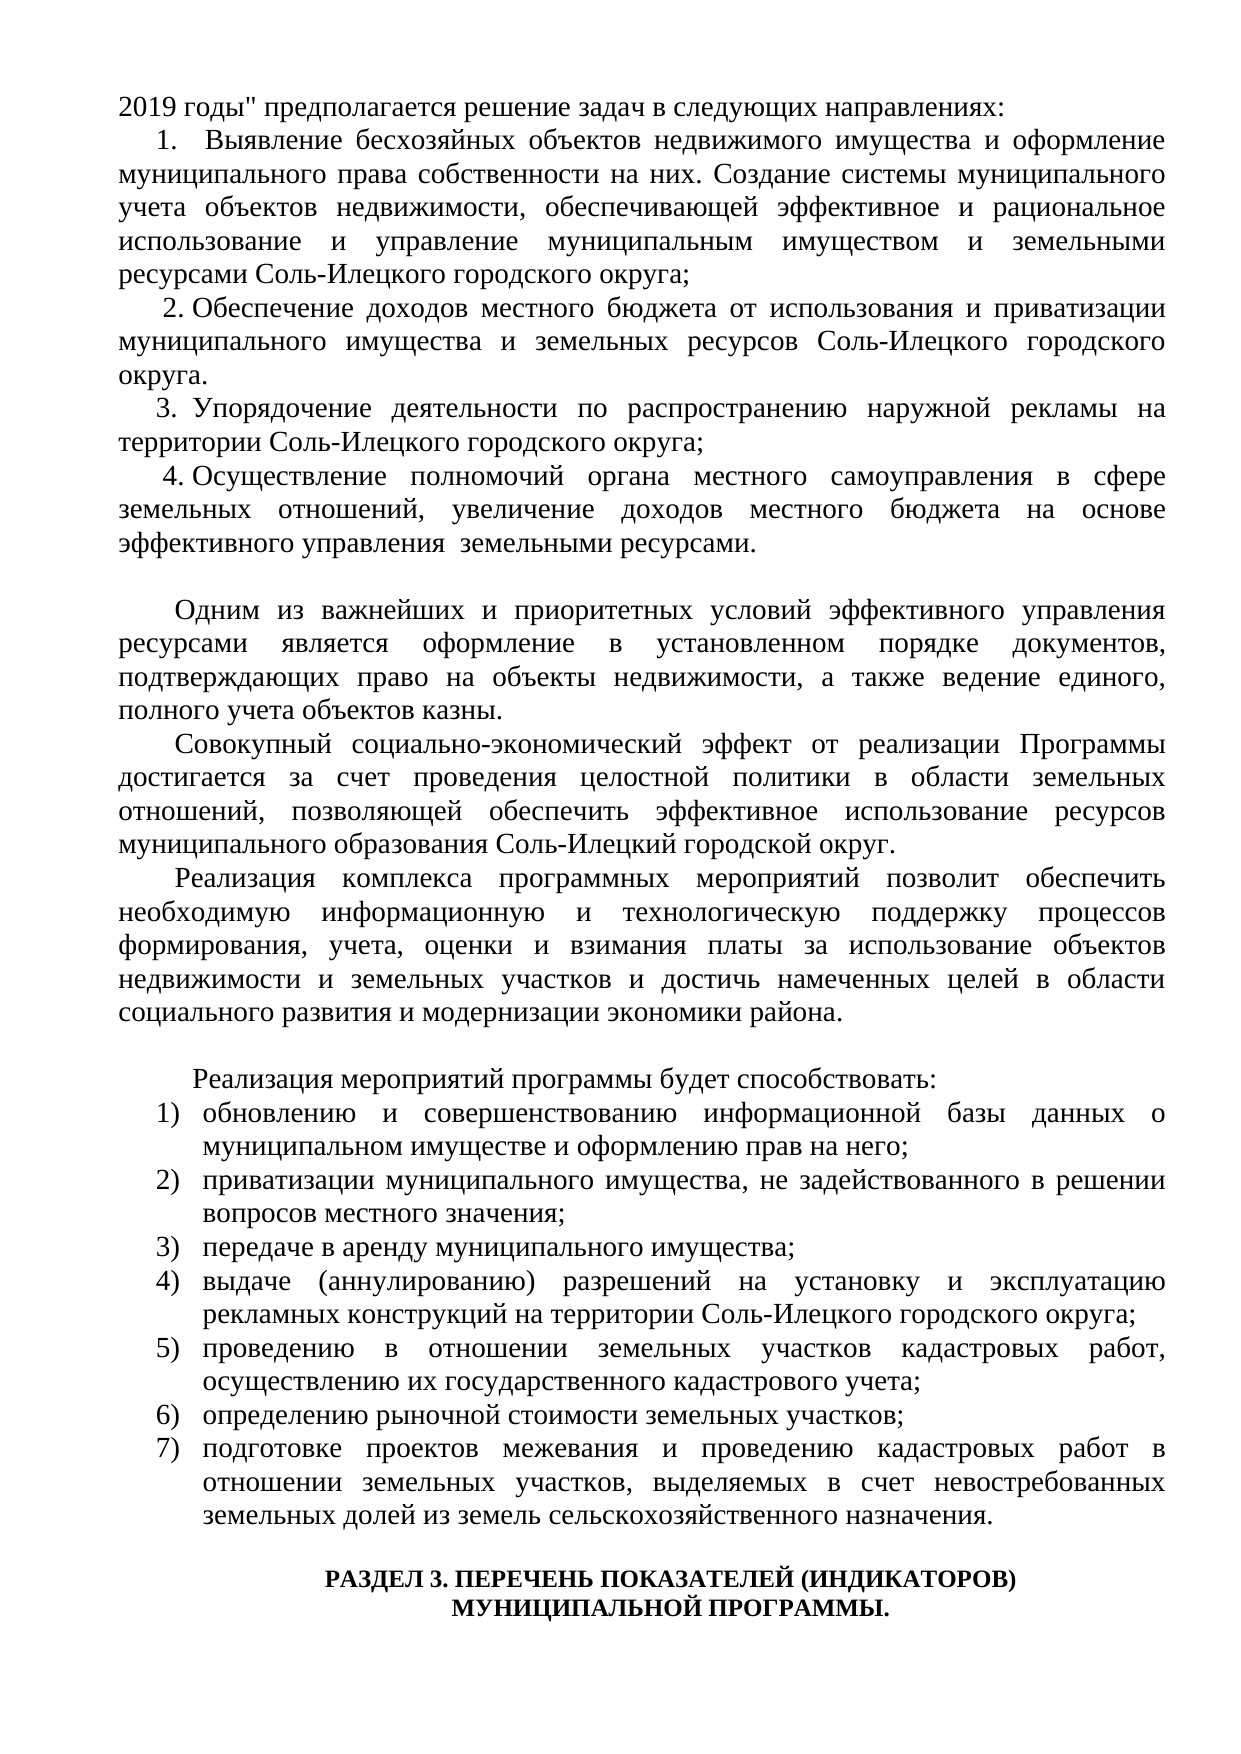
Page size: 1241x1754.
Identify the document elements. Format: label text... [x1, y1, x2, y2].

list приватизации муниципального имущества, не задействованного в решении вопросов местного значения; [156, 1162, 1167, 1229]
text Совокупный социально-экономический эффект от реализации Программы достигается за счет проведения целостной политики в области земельных отношений, позволяющей обеспечить эффективное использование ресурсов муниципального образования Соль-Илецкий городской округ. [118, 726, 1167, 860]
list Осуществление полномочий органа местного самоуправления в сфере земельных отношений, увеличение доходов местного бюджета на основе эффективного управления земельными ресурсами. [118, 458, 1167, 558]
text Одним из важнейших и приоритетных условий эффективного управления ресурсами является оформление в установленном порядке документов, подтверждающих право на объекты недвижимости, а также ведение единого, полного учета объектов казны. [118, 592, 1167, 726]
list Выявление бесхозяйных объектов недвижимого имущества и оформление муниципального права собственности на них. Создание системы муниципального учета объектов недвижимости, обеспечивающей эффективное и рациональное использование и управление муниципальным имуществом и земельными ресурсами Соль-Илецкого городского округа; [118, 122, 1167, 290]
list выдаче (аннулированию) разрешений на установку и эксплуатацию рекламных конструкций на территории Соль-Илецкого городского округа; [156, 1263, 1167, 1330]
list обновлению и совершенствованию информационной базы данных о муниципальном имуществе и оформлению прав на него; [156, 1095, 1167, 1162]
list Обеспечение доходов местного бюджета от использования и приватизации муниципального имущества и земельных ресурсов Соль-Илецкого городского округа. [118, 290, 1167, 391]
text Раздел 3. Перечень показателей (индикаторов) [118, 1564, 1167, 1593]
list определению рыночной стоимости земельных участков; [156, 1397, 1167, 1430]
text муниципальной программы. [118, 1593, 1167, 1622]
list проведению в отношении земельных участков кадастровых работ, осуществлению их государственного кадастрового учета; [156, 1330, 1167, 1397]
list Упорядочение деятельности по распространению наружной рекламы на территории Соль-Илецкого городского округа; [118, 391, 1167, 458]
list подготовке проектов межевания и проведению кадастровых работ в отношении земельных участков, выделяемых в счет невостребованных земельных долей из земель сельскохозяйственного назначения. [156, 1430, 1167, 1531]
text Реализация мероприятий программы будет способствовать: [118, 1061, 1167, 1095]
list передаче в аренду муниципального имущества; [156, 1229, 1167, 1263]
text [118, 89, 1167, 122]
text Реализация комплекса программных мероприятий позволит обеспечить необходимую информационную и технологическую поддержку процессов формирования, учета, оценки и взимания платы за использование объектов недвижимости и земельных участков и достичь намеченных целей в области социального развития и модернизации экономики района. [118, 860, 1167, 1028]
